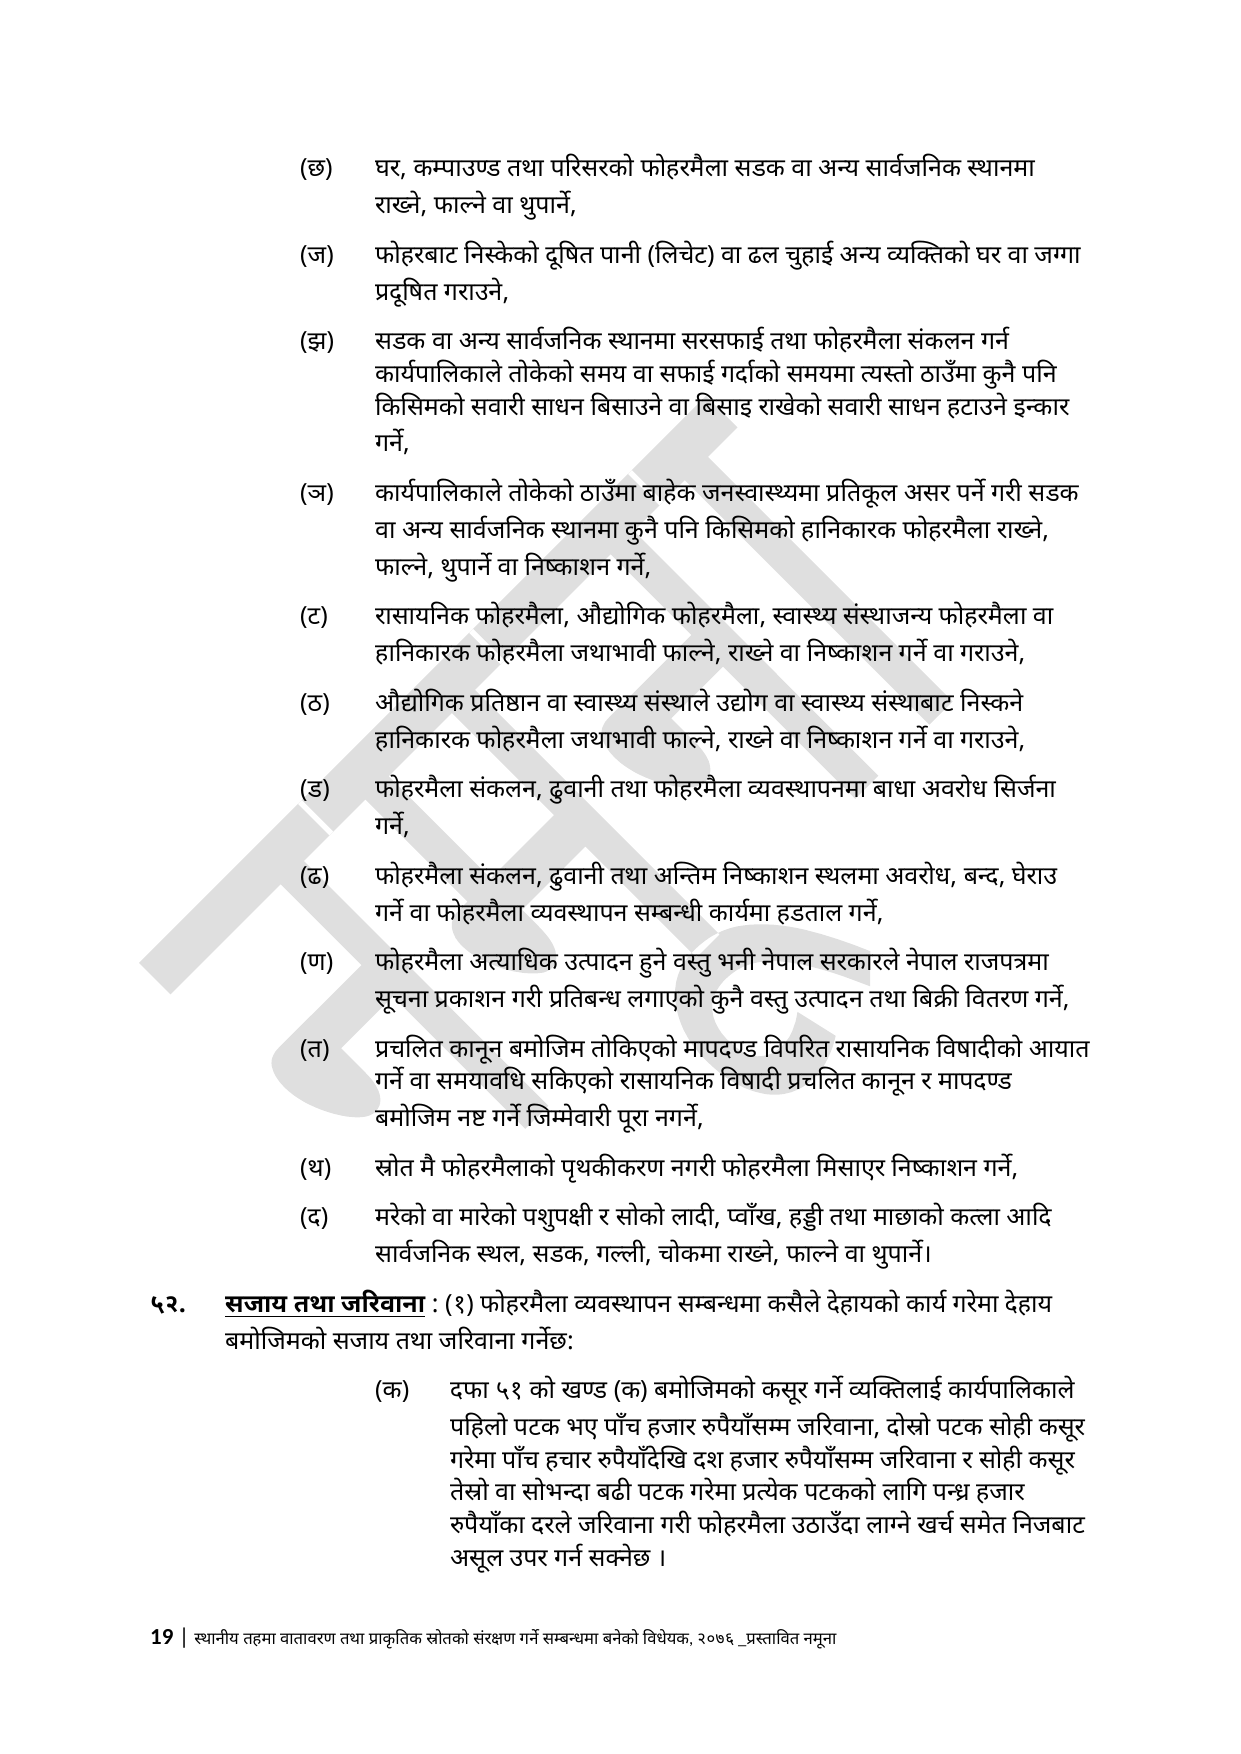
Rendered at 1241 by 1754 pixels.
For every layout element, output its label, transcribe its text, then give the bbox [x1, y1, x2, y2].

text (छ) घर, कम्पाउण्ड तथा परिसरको फोहरमैला सडक वा अन्य सार्वजनिक स्थानमा राख्ने, फाल्ने वा थुपार्ने, [300, 150, 1090, 224]
text (क) दफा ५१ को खण्ड (क) बमोजिमको कसूर गर्ने व्यक्तिलाई कार्यपालिकाले पहिलो पटक भए पाँच हजार रुपैयाँसम्म जरिवाना, दोस्रो पटक सोही कसूर गरेमा पाँच हचार रुपैयाँदेखि दश हजार रुपैयाँसम्म जरिवाना र सोही कसूर तेस्रो वा सोभन्दा बढी पटक गरेमा प्रत्येक पटकको लागि पन्ध्र हजार रुपैयाँका दरले जरिवाना गरी फोहरमैला उठाउँदा लाग्ने खर्च समेत निजबाट असूल उपर गर्न सक्नेछ । [375, 1372, 1090, 1576]
text (थ) स्रोत मै फोहरमैलाको पृथकीकरण नगरी फोहरमैला मिसाएर निष्काशन गर्ने, [300, 1149, 1090, 1186]
text (ज) फोहरबाट निस्केको दूषित पानी (लिचेट) वा ढल चुहाई अन्य व्यक्तिको घर वा जग्गा प्रदूषित गराउने, [300, 236, 1090, 310]
text (ड) फोहरमैला संकलन, ढुवानी तथा फोहरमैला व्यवस्थापनमा बाधा अवरोध सिर्जना गर्ने, [300, 771, 1090, 845]
text (ण) फोहरमैला अत्याधिक उत्पादन हुने वस्तु भनी नेपाल सरकारले नेपाल राजपत्रमा सूचना प्रकाशन गरी प्रतिबन्ध लगाएको कुनै वस्तु उत्पादन तथा बिक्री वितरण गर्ने, [300, 944, 1090, 1018]
text (ट) रासायनिक फोहरमैला, औद्योगिक फोहरमैला, स्वास्थ्य संस्थाजन्य फोहरमैला वा हानिकारक फोहरमैला जथाभावी फाल्ने, राख्ने वा निष्काशन गर्ने वा गराउने, [300, 598, 1090, 672]
text (ञ) कार्यपालिकाले तोकेको ठाउँमा बाहेक जनस्वास्थ्यमा प्रतिकूल असर पर्ने गरी सडक वा अन्य सार्वजनिक स्थानमा कुनै पनि किसिमको हानिकारक फोहरमैला राख्ने, फाल्ने, थुपार्ने वा निष्काशन गर्ने, [300, 474, 1090, 586]
text (ठ) औद्योगिक प्रतिष्ठान वा स्वास्थ्य संस्थाले उद्योग वा स्वास्थ्य संस्थाबाट निस्कने हानिकारक फोहरमैला जथाभावी फाल्ने, राख्ने वा निष्काशन गर्ने वा गराउने, [300, 684, 1090, 758]
text (झ) सडक वा अन्य सार्वजनिक स्थानमा सरसफाई तथा फोहरमैला संकलन गर्न कार्यपालिकाले तोकेको समय वा सफाई गर्दाको समयमा त्यस्तो ठाउँमा कुनै पनि किसिमको सवारी साधन बिसाउने वा बिसाइ राखेको सवारी साधन हटाउने इन्कार गर्ने, [300, 323, 1090, 462]
text (त) प्रचलित कानून बमोजिम तोकिएको मापदण्ड विपरित रासायनिक विषादीको आयात गर्ने वा समयावधि सकिएको रासायनिक विषादी प्रचलित कानून र मापदण्ड बमोजिम नष्ट गर्ने जिम्मेवारी पूरा नगर्ने, [300, 1030, 1090, 1137]
text ५२. सजाय तथा जरिवाना : (१) फोहरमैला व्यवस्थापन सम्बन्धमा कसैले देहायको कार्य गरेमा देहाय बमोजिमको सजाय तथा जरिवाना गर्नेछ: [150, 1285, 1090, 1359]
text (द) मरेको वा मारेको पशुपक्षी र सोको लादी, प्वाँख, हड्‍डी तथा माछाको कत्ला आदि सार्वजनिक स्थल, सडक, गल्ली, चोकमा राख्ने, फाल्ने वा थुपार्ने। [300, 1199, 1090, 1273]
text (ढ) फोहरमैला संकलन, ढुवानी तथा अन्तिम निष्काशन स्थलमा अवरोध, बन्द, घेराउ गर्ने वा फोहरमैला व्यवस्थापन सम्बन्धी कार्यमा हडताल गर्ने, [300, 857, 1090, 931]
